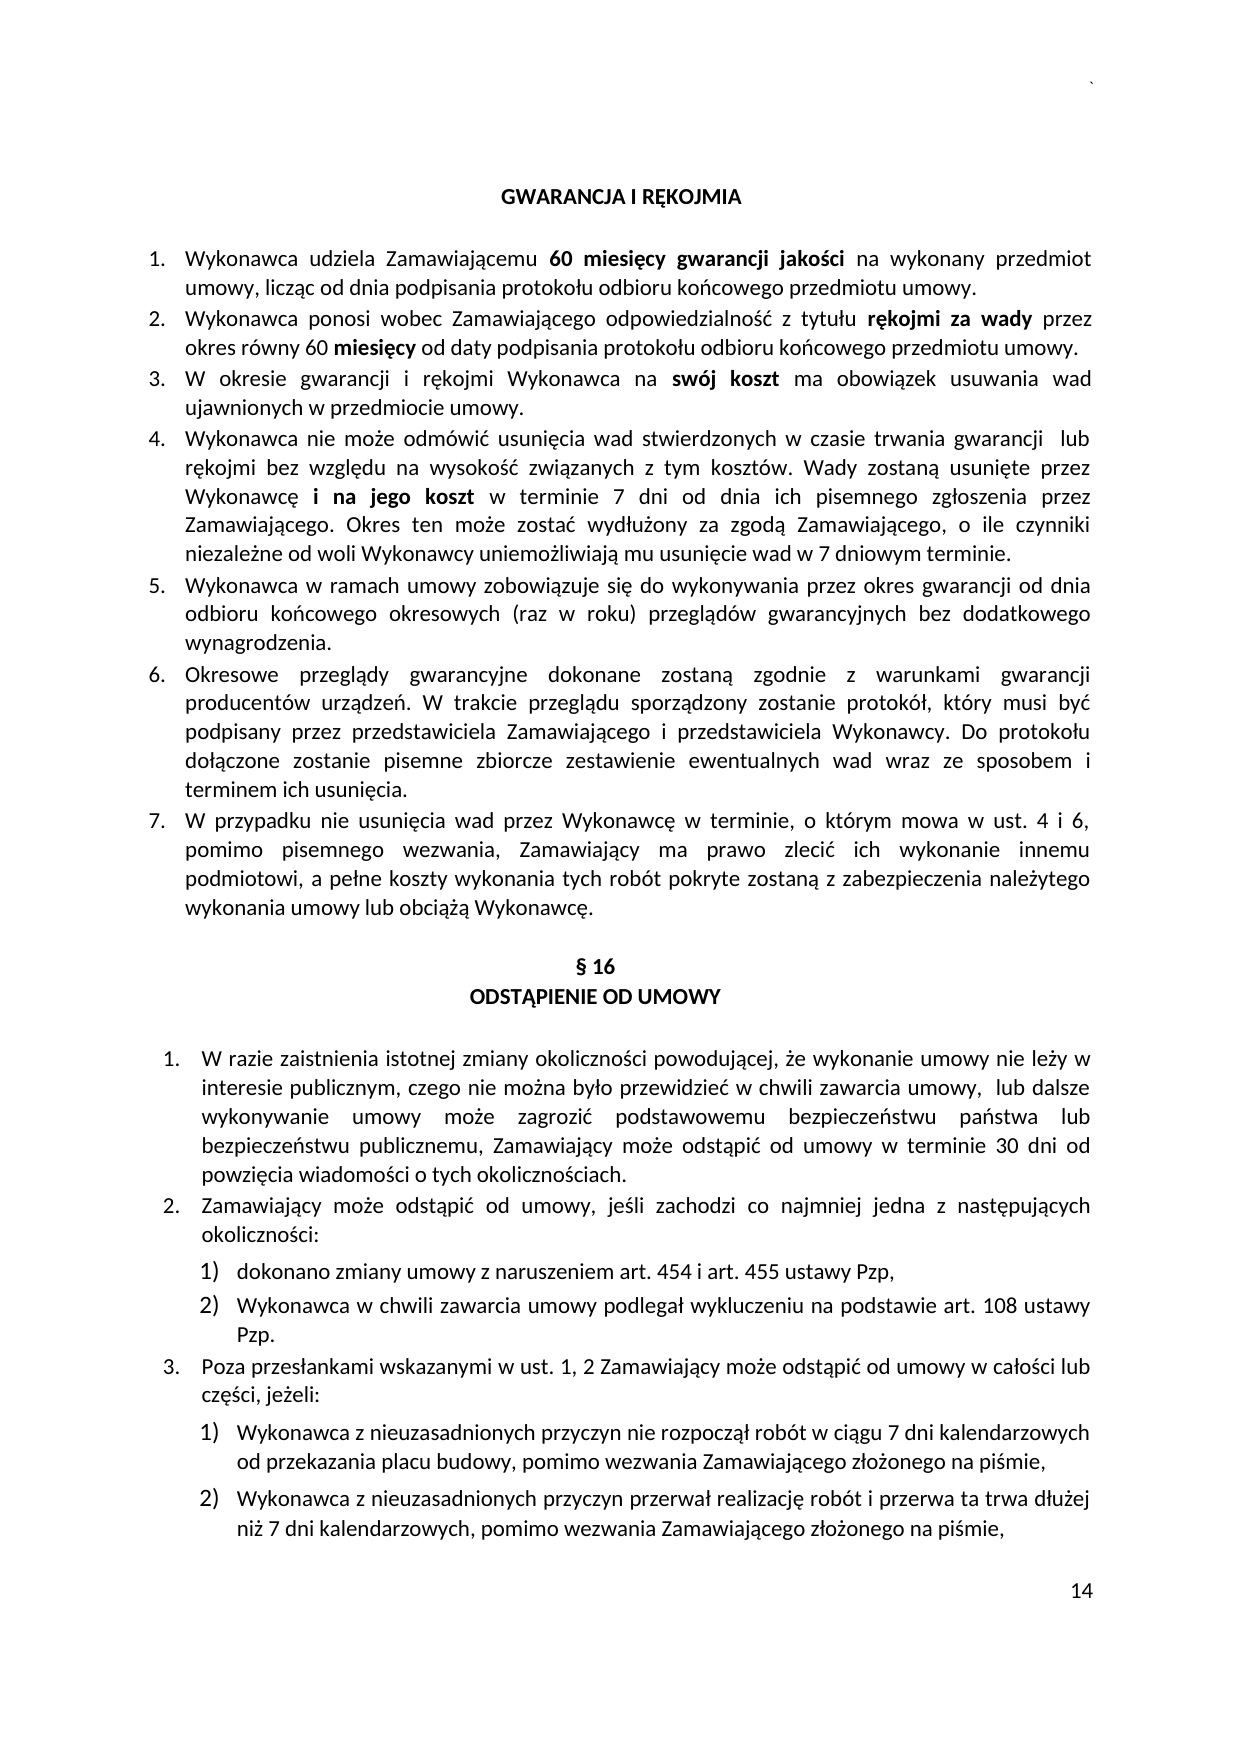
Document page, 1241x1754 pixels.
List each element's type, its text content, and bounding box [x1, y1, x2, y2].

list W okresie gwarancji i rękojmi Wykonawca na swój koszt ma obowiązek usuwania wad ujawnionych w przedmiocie umowy. [148, 364, 1092, 421]
list Wykonawca z nieuzasadnionych przyczyn przerwał realizację robót i przerwa ta trwa dłużej niż 7 dni kalendarzowych, pomimo wezwania Zamawiającego złożonego na piśmie, [199, 1482, 1092, 1542]
text GWARANCJA I RĘKOJMIA [192, 182, 1050, 210]
list Okresowe przeglądy gwarancyjne dokonane zostaną zgodnie z warunkami gwarancji producentów urządzeń. W trakcie przeglądu sporządzony zostanie protokół, który musi być podpisany przez przedstawiciela Zamawiającego i przedstawiciela Wykonawcy. Do protokołu dołączone zostanie pisemne zbiorcze zestawienie ewentualnych wad wraz ze sposobem i terminem ich usunięcia. [148, 660, 1092, 803]
list Wykonawca nie może odmówić usunięcia wad stwierdzonych w czasie trwania gwarancji lub rękojmi bez względu na wysokość związanych z tym kosztów. Wady zostaną usunięte przez Wykonawcę i na jego koszt w terminie 7 dni od dnia ich pisemnego zgłoszenia przez Zamawiającego. Okres ten może zostać wydłużony za zgodą Zamawiającego, o ile czynniki niezależne od woli Wykonawcy uniemożliwiają mu usunięcie wad w 7 dniowym terminie. [148, 424, 1092, 567]
text § 16 [192, 952, 999, 980]
list Wykonawca ponosi wobec Zamawiającego odpowiedzialność z tytułu rękojmi za wady przez okres równy 60 miesięcy od daty podpisania protokołu odbioru końcowego przedmiotu umowy. [148, 304, 1092, 361]
list Poza przesłankami wskazanymi w ust. 1, 2 Zamawiający może odstąpić od umowy w całości lub części, jeżeli: [163, 1352, 1092, 1409]
list Wykonawca udziela Zamawiającemu 60 miesięcy gwarancji jakości na wykonany przedmiot umowy, licząc od dnia podpisania protokołu odbioru końcowego przedmiotu umowy. [148, 244, 1092, 301]
text ODSTĄPIENIE OD UMOWY [192, 982, 999, 1011]
list Wykonawca w ramach umowy zobowiązuje się do wykonywania przez okres gwarancji od dnia odbioru końcowego okresowych (raz w roku) przeglądów gwarancyjnych bez dodatkowego wynagrodzenia. [148, 571, 1092, 656]
list W przypadku nie usunięcia wad przez Wykonawcę w terminie, o którym mowa w ust. 4 i 6, pomimo pisemnego wezwania, Zamawiający ma prawo zlecić ich wykonanie innemu podmiotowi, a pełne koszty wykonania tych robót pokryte zostaną z zabezpieczenia należytego wykonania umowy lub obciążą Wykonawcę. [148, 806, 1092, 921]
list W razie zaistnienia istotnej zmiany okoliczności powodującej, że wykonanie umowy nie leży w interesie publicznym, czego nie można było przewidzieć w chwili zawarcia umowy, lub dalsze wykonywanie umowy może zagrozić podstawowemu bezpieczeństwu państwa lub bezpieczeństwu publicznemu, Zamawiający może odstąpić od umowy w terminie 30 dni od powzięcia wiadomości o tych okolicznościach. [163, 1044, 1092, 1188]
list dokonano zmiany umowy z naruszeniem art. 454 i art. 455 ustawy Pzp, [199, 1255, 1092, 1286]
list Zamawiający może odstąpić od umowy, jeśli zachodzi co najmniej jedna z następujących okoliczności: [163, 1191, 1092, 1248]
list Wykonawca z nieuzasadnionych przyczyn nie rozpoczął robót w ciągu 7 dni kalendarzowych od przekazania placu budowy, pomimo wezwania Zamawiającego złożonego na piśmie, [199, 1416, 1092, 1475]
list Wykonawca w chwili zawarcia umowy podlegał wykluczeniu na podstawie art. 108 ustawy Pzp. [199, 1289, 1092, 1348]
